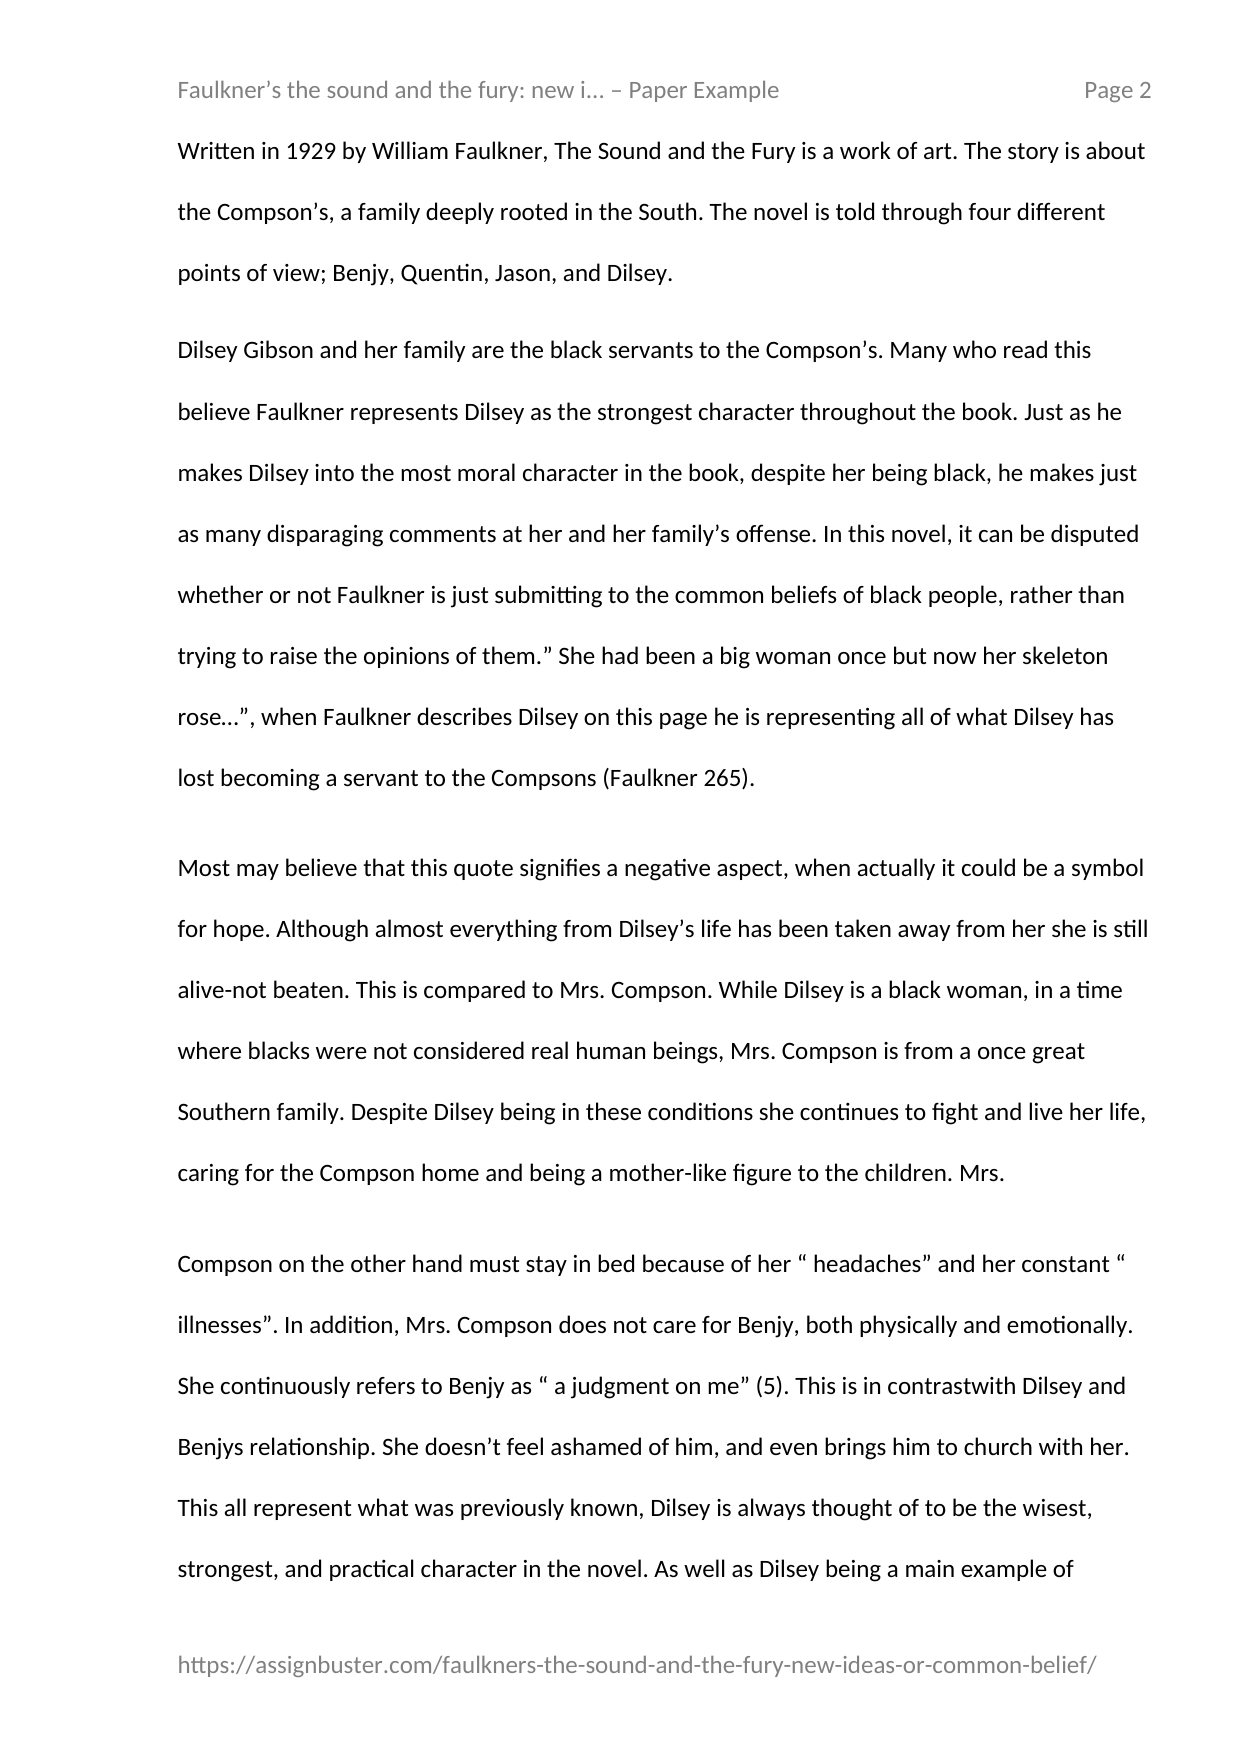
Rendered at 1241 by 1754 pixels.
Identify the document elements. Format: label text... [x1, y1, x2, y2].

text Most may believe that this quote signifies a negative aspect, when actually it could be a symbol for hope. Although almost everything from Dilsey’s life has been taken away from her she is still alive-not beaten. This is compared to Mrs. Compson. While Dilsey is a black woman, in a time where blacks were not considered real human beings, Mrs. Compson is from a once great Southern family. Despite Dilsey being in these conditions she continues to fight and live her life, caring for the Compson home and being a mother-like figure to the children. Mrs. [177, 852, 1152, 1188]
text Dilsey Gibson and her family are the black servants to the Compson’s. Many who read this believe Faulkner represents Dilsey as the strongest character throughout the book. Just as he makes Dilsey into the most moral character in the book, despite her being black, he makes just as many disparaging comments at her and her family’s offense. In this novel, it can be disputed whether or not Faulkner is just submitting to the common beliefs of black people, rather than trying to raise the opinions of them.” She had been a big woman once but now her skeleton rose…”, when Faulkner describes Dilsey on this page he is representing all of what Dilsey has lost becoming a servant to the Compsons (Faulkner 265). [177, 334, 1152, 792]
text Written in 1929 by William Faulkner, The Sound and the Fury is a work of art. The story is about the Compson’s, a family deeply rooted in the South. The novel is told through four different points of view; Benjy, Quentin, Jason, and Dilsey. [177, 135, 1152, 287]
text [177, 1248, 1152, 1584]
